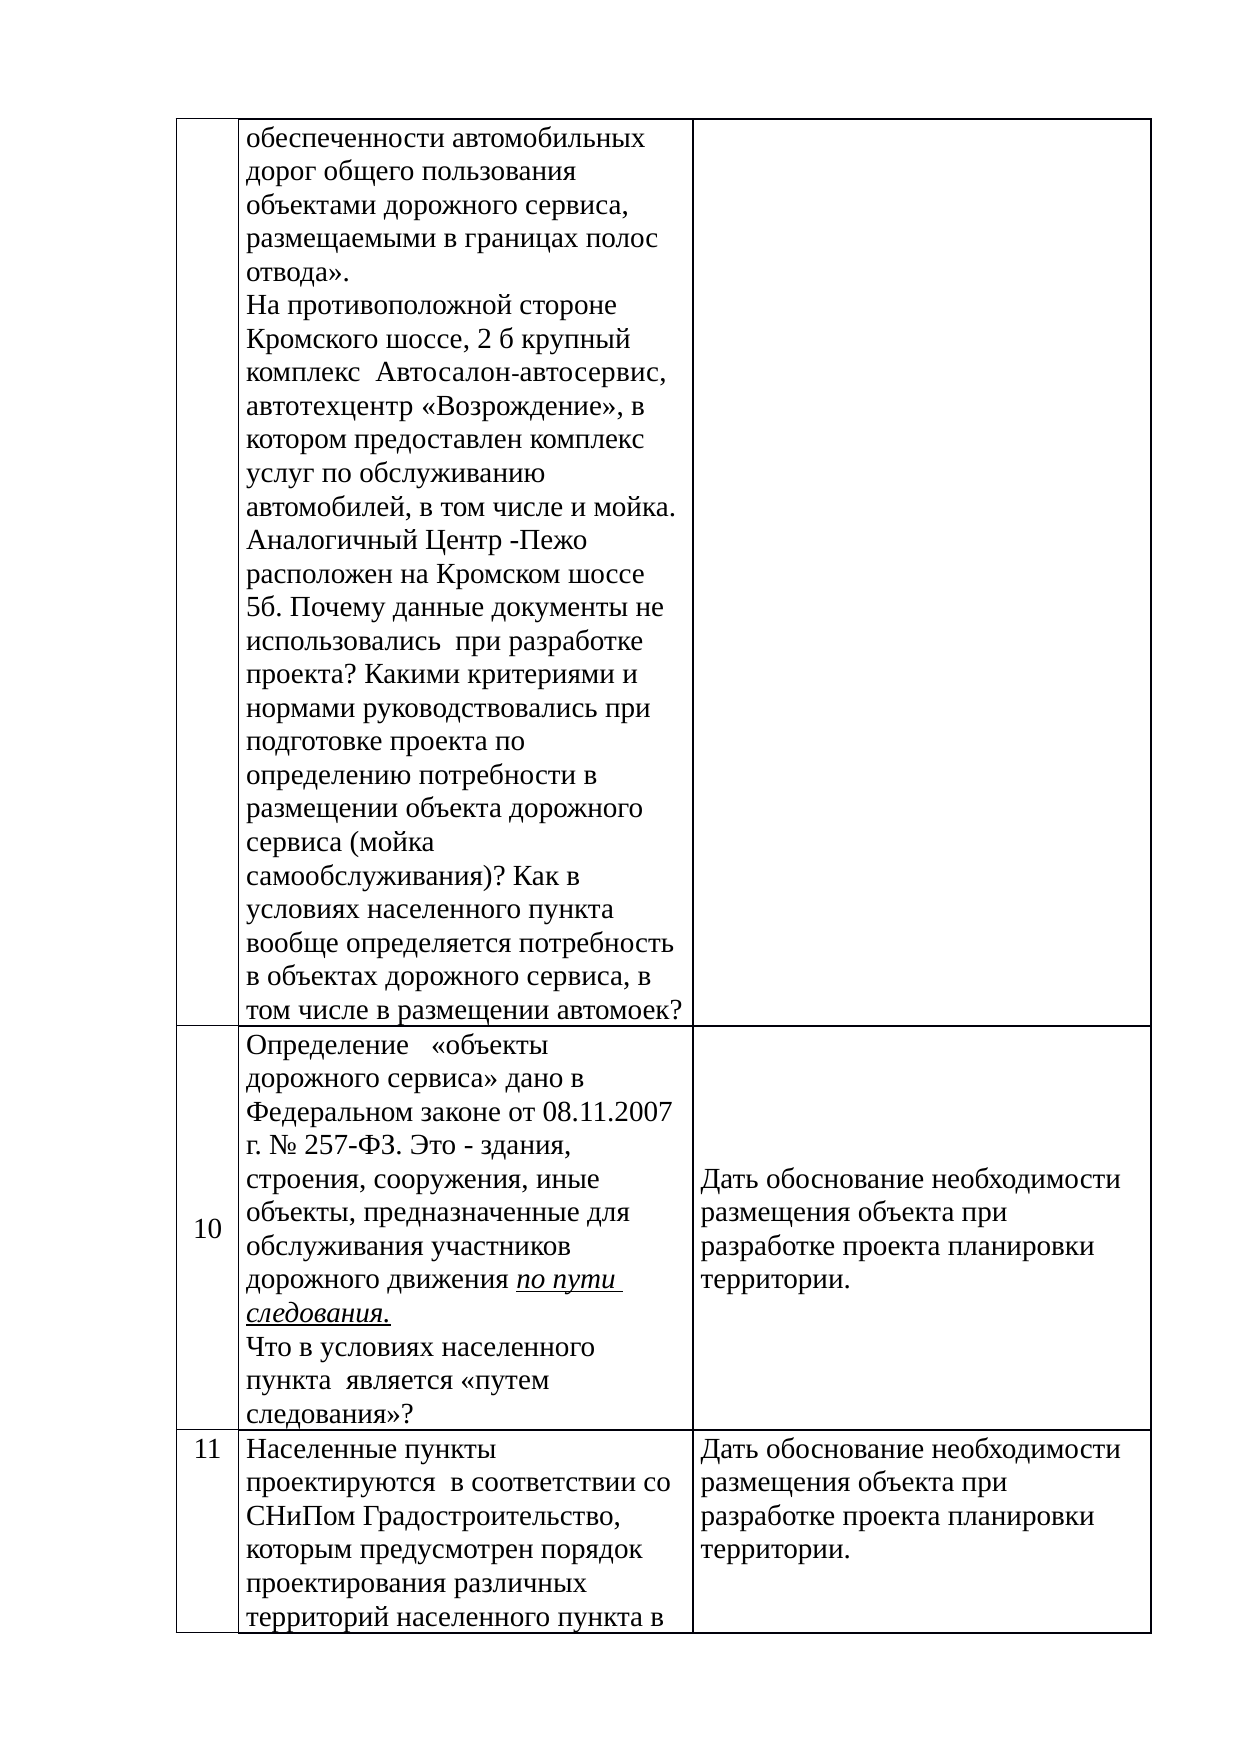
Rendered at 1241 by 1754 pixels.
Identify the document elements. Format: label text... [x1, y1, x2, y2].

table_cell 10 [177, 1026, 238, 1429]
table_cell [239, 1431, 692, 1632]
table_cell Дать обоснование необходимости размещения объекта при разработке проекта планировки территории. [694, 1027, 1150, 1429]
table_cell 9 [177, 119, 238, 1025]
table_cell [694, 120, 1150, 1025]
table_cell Определение «объекты дорожного сервиса» дано в Федеральном законе от 08.11.2007 г. № 257-ФЗ. Это - здания, строения, сооружения, иные объекты, предназначенные для обслуживания участников дорожного движения по пути следования. Что в условиях населенного пункта является «путем следования»? [239, 1027, 692, 1429]
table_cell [239, 120, 692, 1025]
table_cell 11 [177, 1430, 238, 1632]
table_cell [694, 1431, 1150, 1632]
